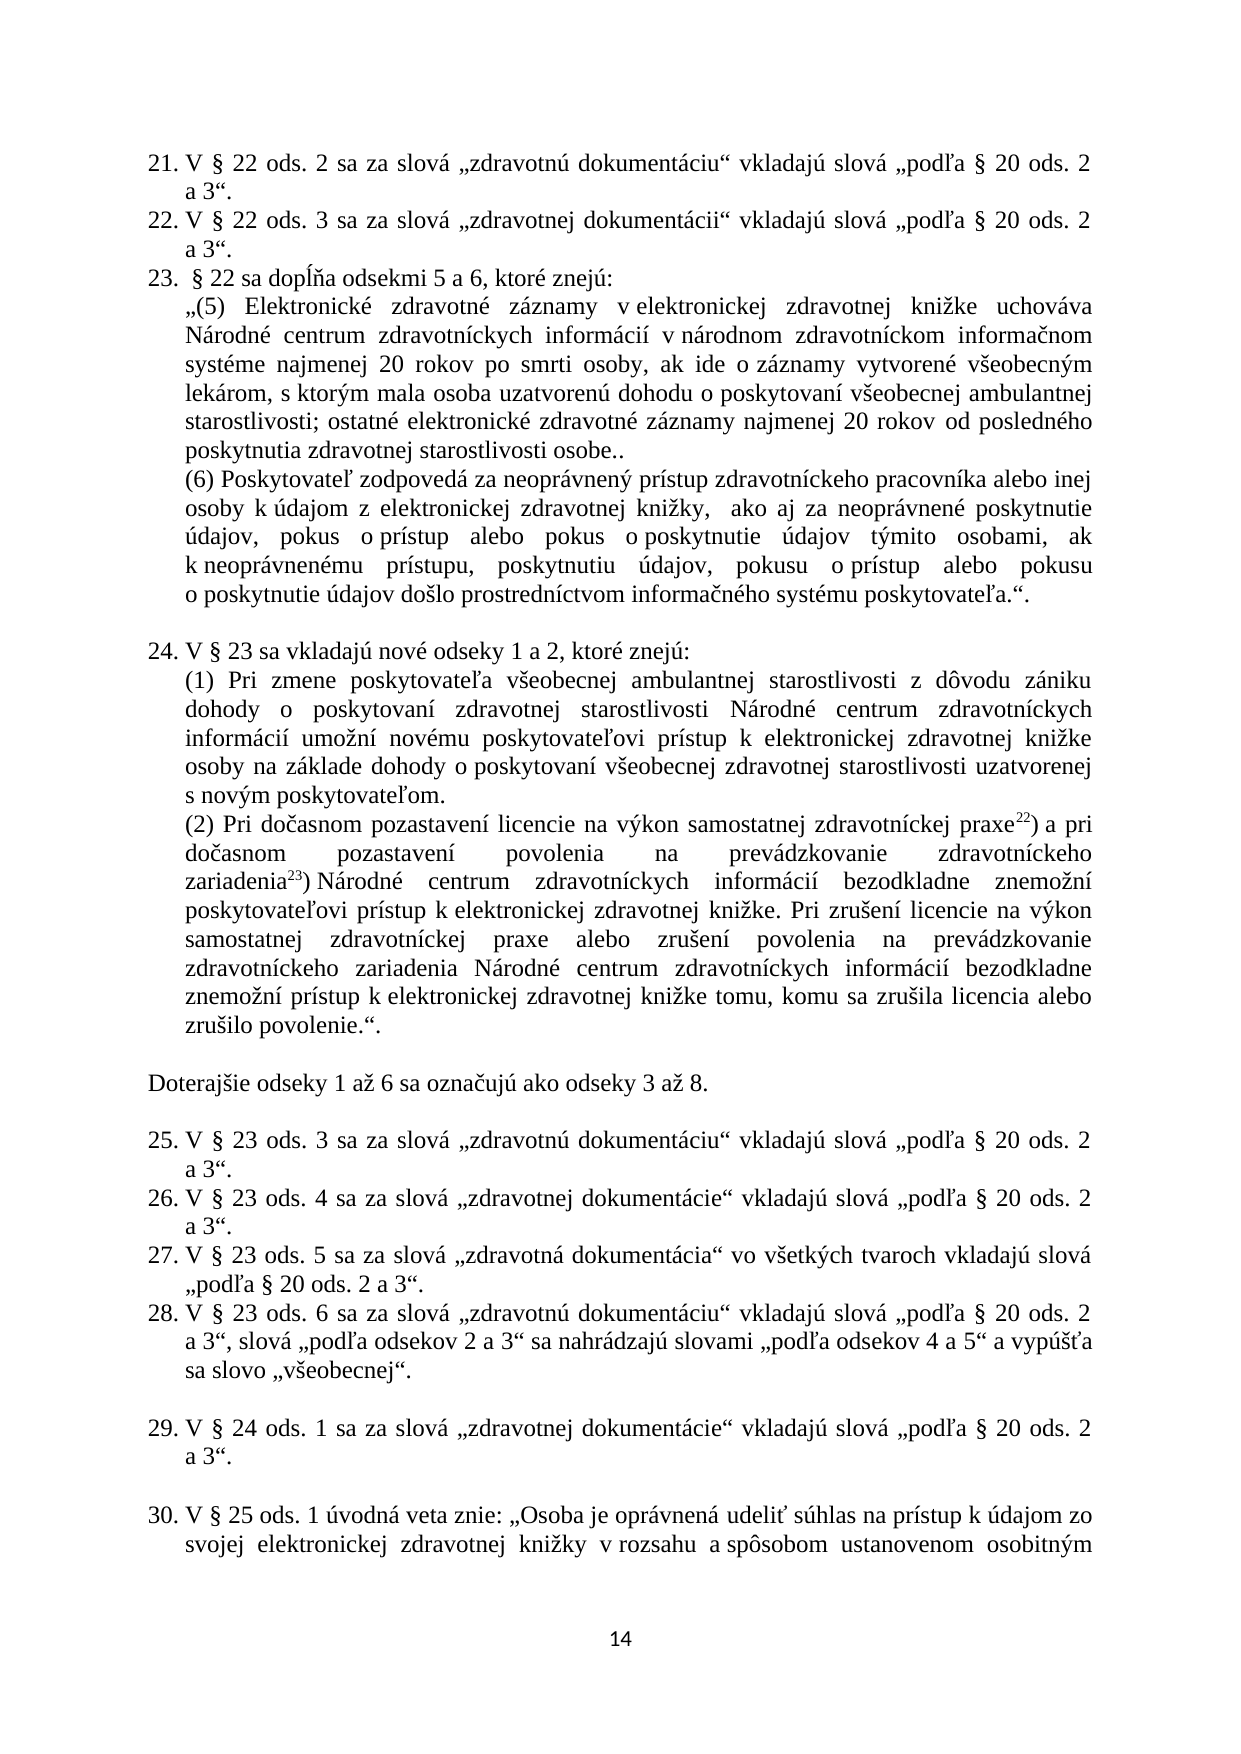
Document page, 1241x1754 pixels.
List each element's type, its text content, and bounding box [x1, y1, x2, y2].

list V § 22 ods. 2 sa za slová „zdravotnú dokumentáciu“ vkladajú slová „podľa § 20 ods. 2 a 3“. [148, 148, 1093, 205]
list § 22 sa dopĺňa odsekmi 5 a 6, ktoré znejú: [148, 263, 1093, 291]
list V § 23 ods. 5 sa za slová „zdravotná dokumentácia“ vo všetkých tvaroch vkladajú slová „podľa § 20 ods. 2 a 3“. [148, 1240, 1093, 1298]
text (2) Pri dočasnom pozastavení licencie na výkon samostatnej zdravotníckej praxe22) a pri dočasnom pozastavení povolenia na prevádzkovanie zdravotníckeho zariadenia23) Národné centrum zdravotníckych informácií bezodkladne znemožní poskytovateľovi prístup k elektronickej zdravotnej knižke. Pri zrušení licencie na výkon samostatnej zdravotníckej praxe alebo zrušení povolenia na prevádzkovanie zdravotníckeho zariadenia Národné centrum zdravotníckych informácií bezodkladne znemožní prístup k elektronickej zdravotnej knižke tomu, komu sa zrušila licencia alebo zrušilo povolenie.“. [185, 809, 1093, 1039]
text „(5) Elektronické zdravotné záznamy v elektronickej zdravotnej knižke uchováva Národné centrum zdravotníckych informácií v národnom zdravotníckom informačnom systéme najmenej 20 rokov po smrti osoby, ak ide o záznamy vytvorené všeobecným lekárom, s ktorým mala osoba uzatvorenú dohodu o poskytovaní všeobecnej ambulantnej starostlivosti; ostatné elektronické zdravotné záznamy najmenej 20 rokov od posledného poskytnutia zdravotnej starostlivosti osobe.. [185, 291, 1093, 464]
text (1) Pri zmene poskytovateľa všeobecnej ambulantnej starostlivosti z dôvodu zániku dohody o poskytovaní zdravotnej starostlivosti Národné centrum zdravotníckych informácií umožní novému poskytovateľovi prístup k elektronickej zdravotnej knižke osoby na základe dohody o poskytovaní všeobecnej zdravotnej starostlivosti uzatvorenej s novým poskytovateľom. [185, 665, 1093, 809]
list V § 23 ods. 6 sa za slová „zdravotnú dokumentáciu“ vkladajú slová „podľa § 20 ods. 2 a 3“, slová „podľa odsekov 2 a 3“ sa nahrádzajú slovami „podľa odsekov 4 a 5“ a vypúšťa sa slovo „všeobecnej“. [148, 1298, 1093, 1384]
list V § 22 ods. 3 sa za slová „zdravotnej dokumentácii“ vkladajú slová „podľa § 20 ods. 2 a 3“. [148, 205, 1093, 263]
list V § 23 ods. 3 sa za slová „zdravotnú dokumentáciu“ vkladajú slová „podľa § 20 ods. 2 a 3“. [148, 1125, 1093, 1183]
list V § 23 ods. 4 sa za slová „zdravotnej dokumentácie“ vkladajú slová „podľa § 20 ods. 2 a 3“. [148, 1183, 1093, 1240]
list V § 23 sa vkladajú nové odseky 1 a 2, ktoré znejú: [148, 636, 1093, 665]
list V § 24 ods. 1 sa za slová „zdravotnej dokumentácie“ vkladajú slová „podľa § 20 ods. 2 a 3“. [148, 1413, 1093, 1470]
text Doterajšie odseky 1 až 6 sa označujú ako odseky 3 až 8. [148, 1068, 1093, 1096]
text (6) Poskytovateľ zodpovedá za neoprávnený prístup zdravotníckeho pracovníka alebo inej osoby k údajom z elektronickej zdravotnej knižky, ako aj za neoprávnené poskytnutie údajov, pokus o prístup alebo pokus o poskytnutie údajov týmito osobami, ak k neoprávnenému prístupu, poskytnutiu údajov, pokusu o prístup alebo pokusu o poskytnutie údajov došlo prostredníctvom informačného systému poskytovateľa.“. [185, 464, 1093, 608]
